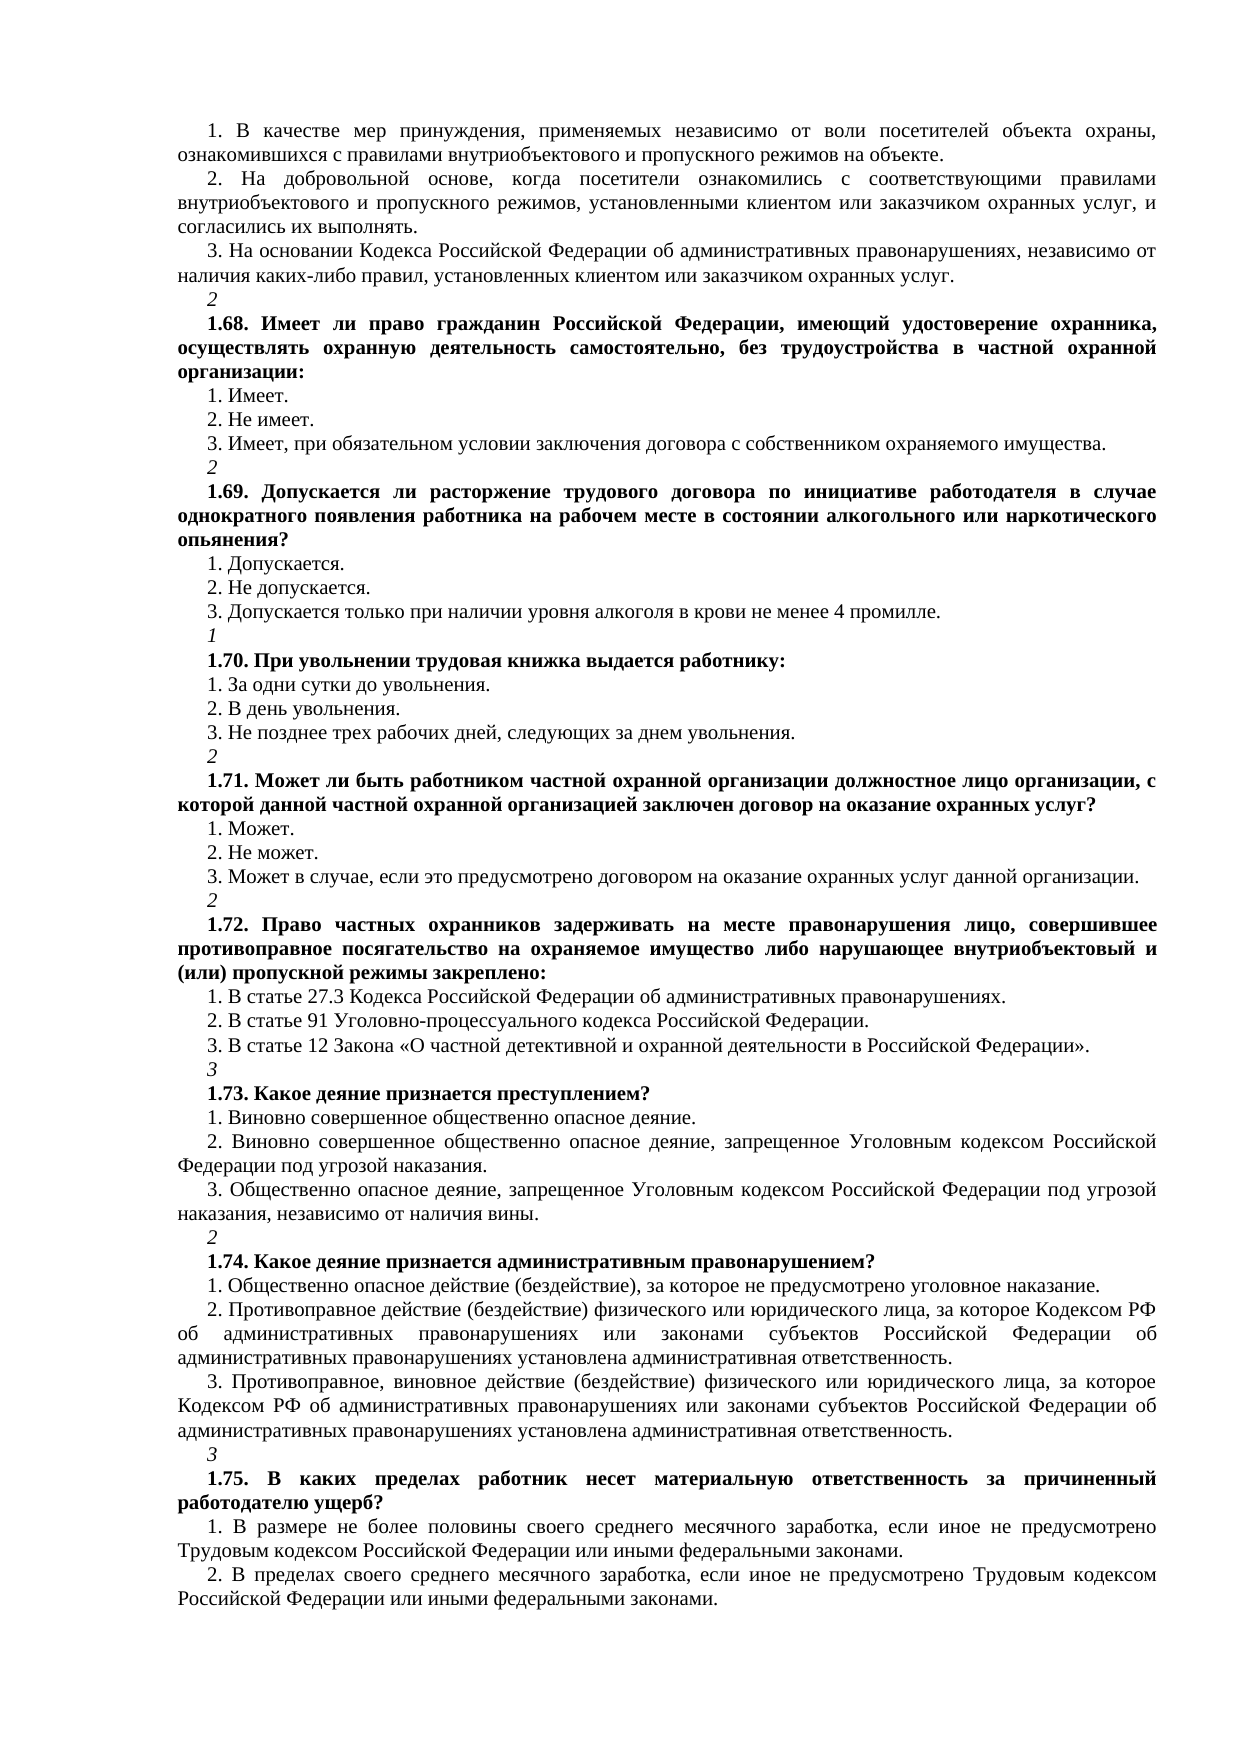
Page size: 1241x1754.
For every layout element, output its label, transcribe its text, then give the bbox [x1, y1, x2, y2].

text 2. Не имеет. [177, 407, 1158, 431]
text 3 [177, 1442, 1158, 1466]
text 1.72. Право частных охранников задерживать на месте правонарушения лицо, совершившее противоправное посягательство на охраняемое имущество либо нарушающее внутриобъектовый и (или) пропускной режимы закреплено: [177, 912, 1158, 984]
text 2. На добровольной основе, когда посетители ознакомились с соответствующими правилами внутриобъектового и пропускного режимов, установленными клиентом или заказчиком охранных услуг, и согласились их выполнять. [177, 166, 1158, 238]
text 2 [177, 455, 1158, 479]
text 1.75. В каких пределах работник несет материальную ответственность за причиненный работодателю ущерб? [177, 1466, 1158, 1514]
text 3. Имеет, при обязательном условии заключения договора с собственником охраняемого имущества. [177, 431, 1158, 455]
text 3. Не позднее трех рабочих дней, следующих за днем увольнения. [177, 720, 1158, 744]
text 3. Может в случае, если это предусмотрено договором на оказание охранных услуг данной организации. [177, 864, 1158, 888]
text 1.70. При увольнении трудовая книжка выдается работнику: [177, 647, 1158, 672]
text 3 [177, 1057, 1158, 1081]
text 1. Имеет. [177, 383, 1158, 407]
text 3. Общественно опасное деяние, запрещенное Уголовным кодексом Российской Федерации под угрозой наказания, независимо от наличия вины. [177, 1177, 1158, 1225]
text 2. В статье 91 Уголовно-процессуального кодекса Российской Федерации. [177, 1008, 1158, 1032]
text 2. Не допускается. [177, 575, 1158, 599]
text 2. Не может. [177, 840, 1158, 864]
text 2. В пределах своего среднего месячного заработка, если иное не предусмотрено Трудовым кодексом Российской Федерации или иными федеральными законами. [177, 1562, 1158, 1610]
text 1. В качестве мер принуждения, применяемых независимо от воли посетителей объекта охраны, ознакомившихся с правилами внутриобъектового и пропускного режимов на объекте. [177, 118, 1158, 166]
text 1. В размере не более половины своего среднего месячного заработка, если иное не предусмотрено Трудовым кодексом Российской Федерации или иными федеральными законами. [177, 1514, 1158, 1562]
text 2. Противоправное действие (бездействие) физического или юридического лица, за которое Кодексом РФ об административных правонарушениях или законами субъектов Российской Федерации об административных правонарушениях установлена административная ответственность. [177, 1297, 1158, 1369]
text 1. За одни сутки до увольнения. [177, 672, 1158, 696]
text 2 [177, 287, 1158, 311]
text 1. Общественно опасное действие (бездействие), за которое не предусмотрено уголовное наказание. [177, 1273, 1158, 1297]
text 1. Допускается. [177, 551, 1158, 575]
text 1.69. Допускается ли расторжение трудового договора по инициативе работодателя в случае однократного появления работника на рабочем месте в состоянии алкогольного или наркотического опьянения? [177, 479, 1158, 551]
text 3. Противоправное, виновное действие (бездействие) физического или юридического лица, за которое Кодексом РФ об административных правонарушениях или законами субъектов Российской Федерации об административных правонарушениях установлена административная ответственность. [177, 1369, 1158, 1442]
text 1.68. Имеет ли право гражданин Российской Федерации, имеющий удостоверение охранника, осуществлять охранную деятельность самостоятельно, без трудоустройства в частной охранной организации: [177, 311, 1158, 383]
text 1. В статье 27.3 Кодекса Российской Федерации об административных правонарушениях. [177, 984, 1158, 1008]
text 1 [177, 623, 1158, 647]
text 2 [177, 744, 1158, 768]
text 2. В день увольнения. [177, 696, 1158, 720]
text 1. Виновно совершенное общественно опасное деяние. [177, 1105, 1158, 1129]
text 1. Может. [177, 816, 1158, 840]
text 1.73. Какое деяние признается преступлением? [177, 1081, 1158, 1105]
text 1.74. Какое деяние признается административным правонарушением? [177, 1249, 1158, 1273]
text 2. Виновно совершенное общественно опасное деяние, запрещенное Уголовным кодексом Российской Федерации под угрозой наказания. [177, 1129, 1158, 1177]
text 1.71. Может ли быть работником частной охранной организации должностное лицо организации, с которой данной частной охранной организацией заключен договор на оказание охранных услуг? [177, 768, 1158, 816]
text 3. В статье 12 Закона «О частной детективной и охранной деятельности в Российской Федерации». [177, 1032, 1158, 1057]
text 2 [177, 1225, 1158, 1249]
text 2 [177, 888, 1158, 912]
text 3. Допускается только при наличии уровня алкоголя в крови не менее 4 промилле. [177, 599, 1158, 623]
text 3. На основании Кодекса Российской Федерации об административных правонарушениях, независимо от наличия каких-либо правил, установленных клиентом или заказчиком охранных услуг. [177, 238, 1158, 287]
